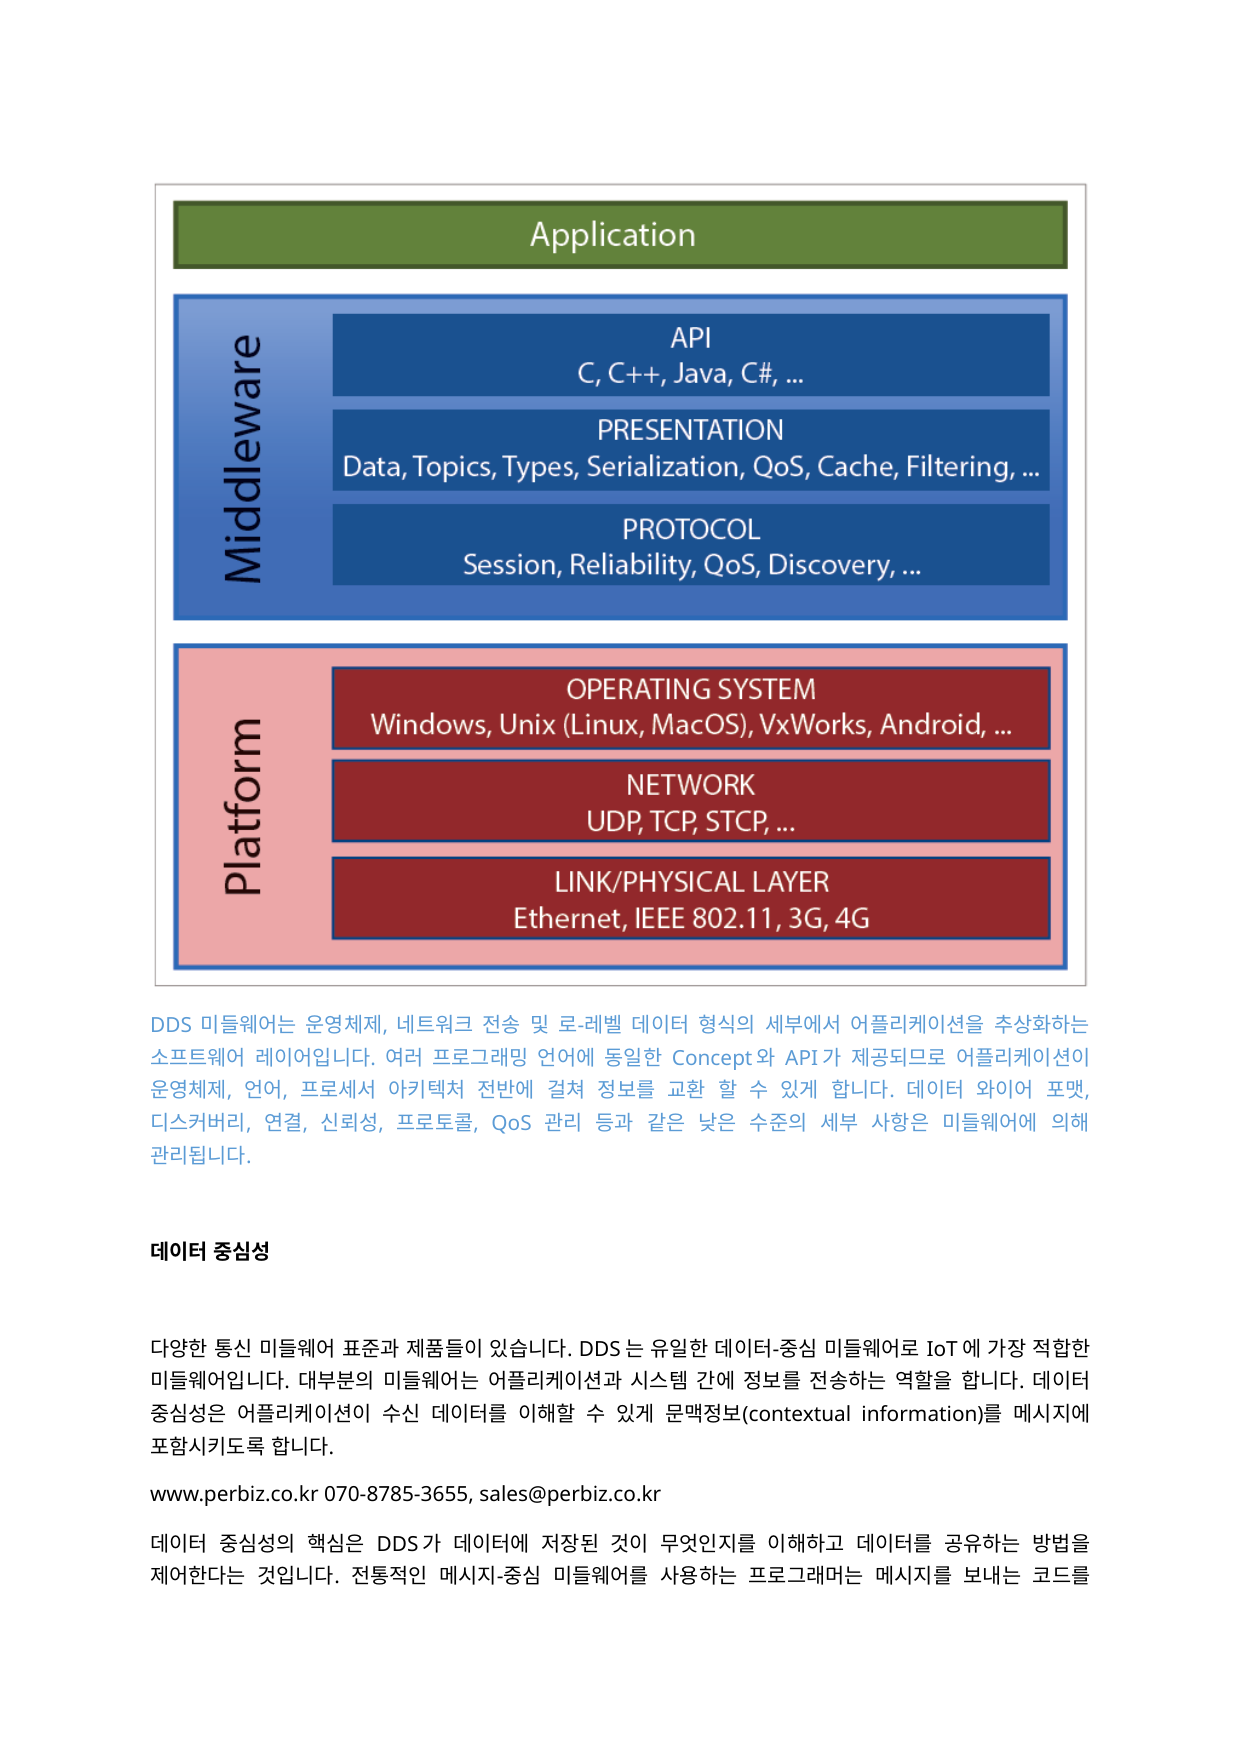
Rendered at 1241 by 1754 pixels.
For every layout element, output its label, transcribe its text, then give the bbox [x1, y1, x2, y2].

text DDS 미들웨어는 운영체제, 네트워크 전송 및 로-레벨 데이터 형식의 세부에서 어플리케이션을 추상화하는 소프트웨어 레이어입니다. 여러 프로그래밍 언어에 동일한 Concept와 API가 제공되므로 어플리케이션이 운영체제, 언어, 프로세서 아키텍처 전반에 걸쳐 정보를 교환 할 수 있게 합니다. 데이터 와이어 포맷, 디스커버리, 연결, 신뢰성, 프로토콜, QoS 관리 등과 같은 낮은 수준의 세부 사항은 미들웨어에 의해 관리됩니다. [150, 1008, 1090, 1169]
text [150, 1527, 1090, 1590]
text 데이터 중심성 [150, 1236, 1090, 1266]
picture [150, 177, 1091, 990]
text www.perbiz.co.kr 070-8785-3655, sales@perbiz.co.kr [150, 1479, 1090, 1508]
text 다양한 통신 미들웨어 표준과 제품들이 있습니다. DDS는 유일한 데이터-중심 미들웨어로 IoT에 가장 적합한 미들웨어입니다. 대부분의 미들웨어는 어플리케이션과 시스템 간에 정보를 전송하는 역할을 합니다. 데이터 중심성은 어플리케이션이 수신 데이터를 이해할 수 있게 문맥정보(contextual information)를 메시지에 포함시키도록 합니다. [150, 1332, 1090, 1461]
